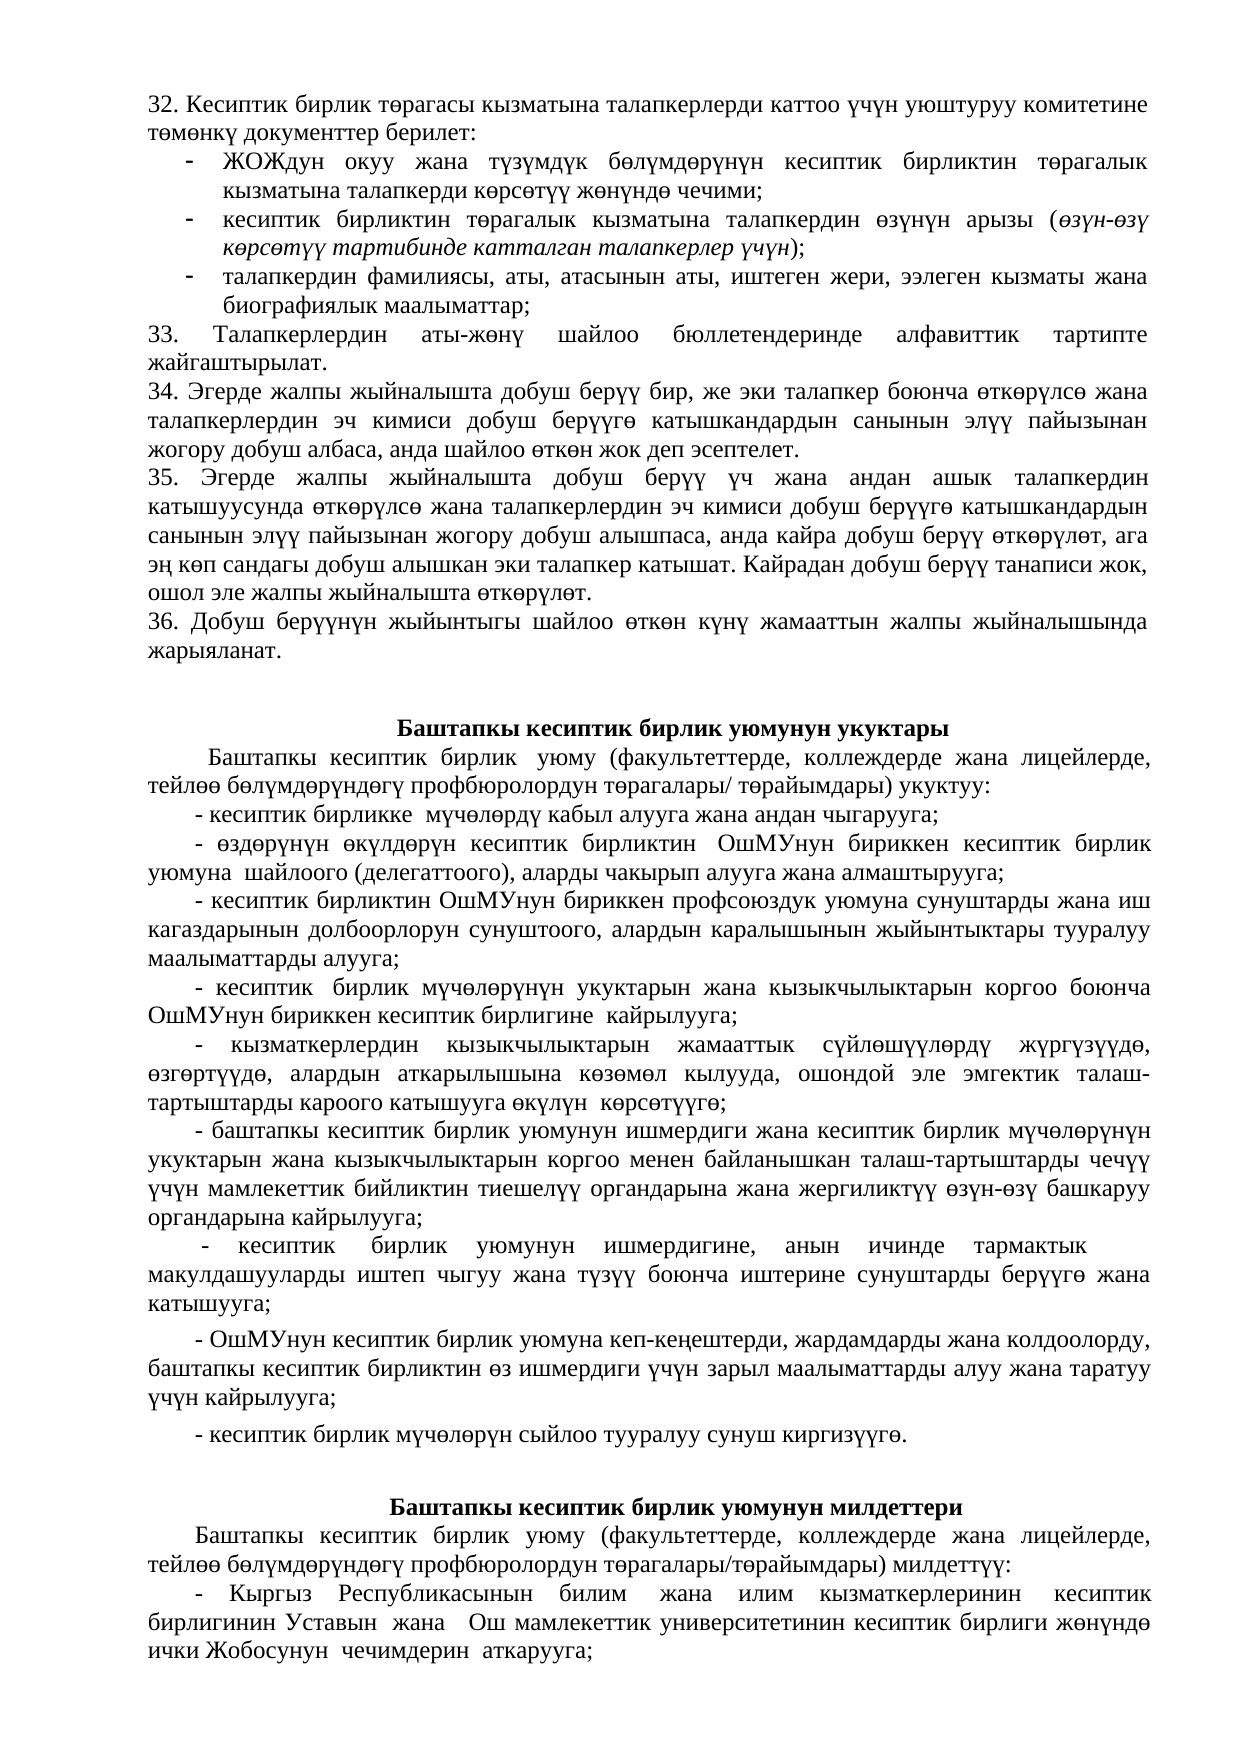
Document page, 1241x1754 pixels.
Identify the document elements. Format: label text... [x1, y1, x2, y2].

text 33. Талапкерлердин аты-жөнү шайлоо бюллетендеринде алфавиттик тартипте жайгаштырылат. [148, 319, 1148, 376]
list кесиптик бирликтин төрагалык кызматына талапкердин өзүнүн арызы (өзүн-өзү көрсөтүү тартибинде катталган талапкерлер үчүн); [185, 204, 1148, 261]
text - кесиптик бирлик мүчөлөрүн сыйлоо тууралуу сунуш киргизүүгө. [148, 1419, 1152, 1447]
list талапкердин фамилиясы, аты, атасынын аты, иштеген жери, ээлеген кызматы жана биографиялык маалыматтар; [185, 261, 1148, 319]
text - ОшМУнун кесиптик бирлик уюмуна кеп-кеңештерди, жардамдарды жана колдоолорду, баштапкы кесиптик бирликтин өз ишмердиги үчүн зарыл маалыматтарды алуу жана таратуу үчүн кайрылууга; [148, 1324, 1152, 1411]
text - баштапкы кесиптик бирлик уюмунун ишмердиги жана кесиптик бирлик мүчөлөрүнүн укуктарын жана кызыкчылыктарын коргоо менен байланышкан талаш-тартыштарды чечүү үчүн мамлекеттик бийликтин тиешелүү органдарына жана жергиликтүү өзүн-өзү башкаруу органдарына кайрылууга; [148, 1116, 1152, 1231]
text - кызматкерлердин кызыкчылыктарын жамааттык сүйлөшүүлөрдү жүргүзүүдө, өзгөртүүдө, алардын аткарылышына көзөмөл кылууда, ошондой эле эмгектик талаш-тартыштарды кароого катышууга өкүлүн көрсөтүүгө; [148, 1029, 1152, 1116]
text 36. Добуш берүүнүн жыйынтыгы шайлоо өткөн күнү жамааттын жалпы жыйналышында жарыяланат. [148, 606, 1148, 664]
text 35. Эгерде жалпы жыйналышта добуш берүү үч жана андан ашык талапкердин катышуусунда өткөрүлсө жана талапкерлердин эч кимиси добуш берүүгө катышкандардын санынын элүү пайызынан жогору добуш алышпаса, анда кайра добуш берүү өткөрүлөт, ага эң көп сандагы добуш алышкан эки талапкер катышат. Кайрадан добуш берүү танаписи жок, ошол эле жалпы жыйналышта өткөрүлөт. [148, 462, 1148, 606]
text Баштапкы кесиптик бирлик уюмунун укуктары [148, 703, 1152, 742]
text - Кыргыз Республикасынын билим жана илим кызматкерлеринин кесиптик бирлигинин Уставын жана Ош мамлекеттик университетинин кесиптик бирлиги жөнүндө ички Жобосунун чечимдерин аткарууга; [148, 1578, 1152, 1664]
text Баштапкы кесиптик бирлик уюму (факультеттерде, коллеждерде жана лицейлерде, тейлөө бөлүмдөрүндөгү профбюролордун төрагалары/ төрайымдары) укуктуу: [148, 742, 1152, 799]
text 32. Кесиптик бирлик төрагасы кызматына талапкерлерди каттоо үчүн уюштуруу комитетине төмөнкү документтер берилет: [148, 89, 1148, 146]
list ЖОЖдун окуу жана түзүмдүк бөлүмдөрүнүн кесиптик бирликтин төрагалык кызматына талапкерди көрсөтүү жөнүндө чечими; [185, 146, 1148, 204]
text Баштапкы кесиптик бирлик уюму (факультеттерде, коллеждерде жана лицейлерде, тейлөө бөлүмдөрүндөгү профбюролордун төрагалары/төрайымдары) милдеттүү: [148, 1521, 1152, 1578]
text - кесиптик бирликтин ОшМУнун бириккен профсоюздук уюмуна сунуштарды жана иш кагаздарынын долбоорлорун сунуштоого, алардын каралышынын жыйынтыктары тууралуу маалыматтарды алууга; [148, 886, 1152, 972]
text - кесиптик бирликке мүчөлөрдү кабыл алууга жана андан чыгарууга; [148, 799, 1152, 828]
text Баштапкы кесиптик бирлик уюмунун милдеттери [148, 1492, 1152, 1521]
text 34. Эгерде жалпы жыйналышта добуш берүү бир, же эки талапкер боюнча өткөрүлсө жана талапкерлердин эч кимиси добуш берүүгө катышкандардын санынын элүү пайызынан жогору добуш албаса, анда шайлоо өткөн жок деп эсептелет. [148, 376, 1148, 462]
text - өздөрүнүн өкүлдөрүн кесиптик бирликтин ОшМУнун бириккен кесиптик бирлик уюмуна шайлоого (делегаттоого), аларды чакырып алууга жана алмаштырууга; [148, 828, 1152, 886]
text - кесиптик бирлик мүчөлөрүнүн укуктарын жана кызыкчылыктарын коргоо боюнча ОшМУнун бириккен кесиптик бирлигине кайрылууга; [148, 972, 1152, 1029]
text - кесиптик бирлик уюмунун ишмердигине, анын ичинде тармактык макулдашууларды иштеп чыгуу жана түзүү боюнча иштерине сунуштарды берүүгө жана катышууга; [148, 1231, 1152, 1317]
